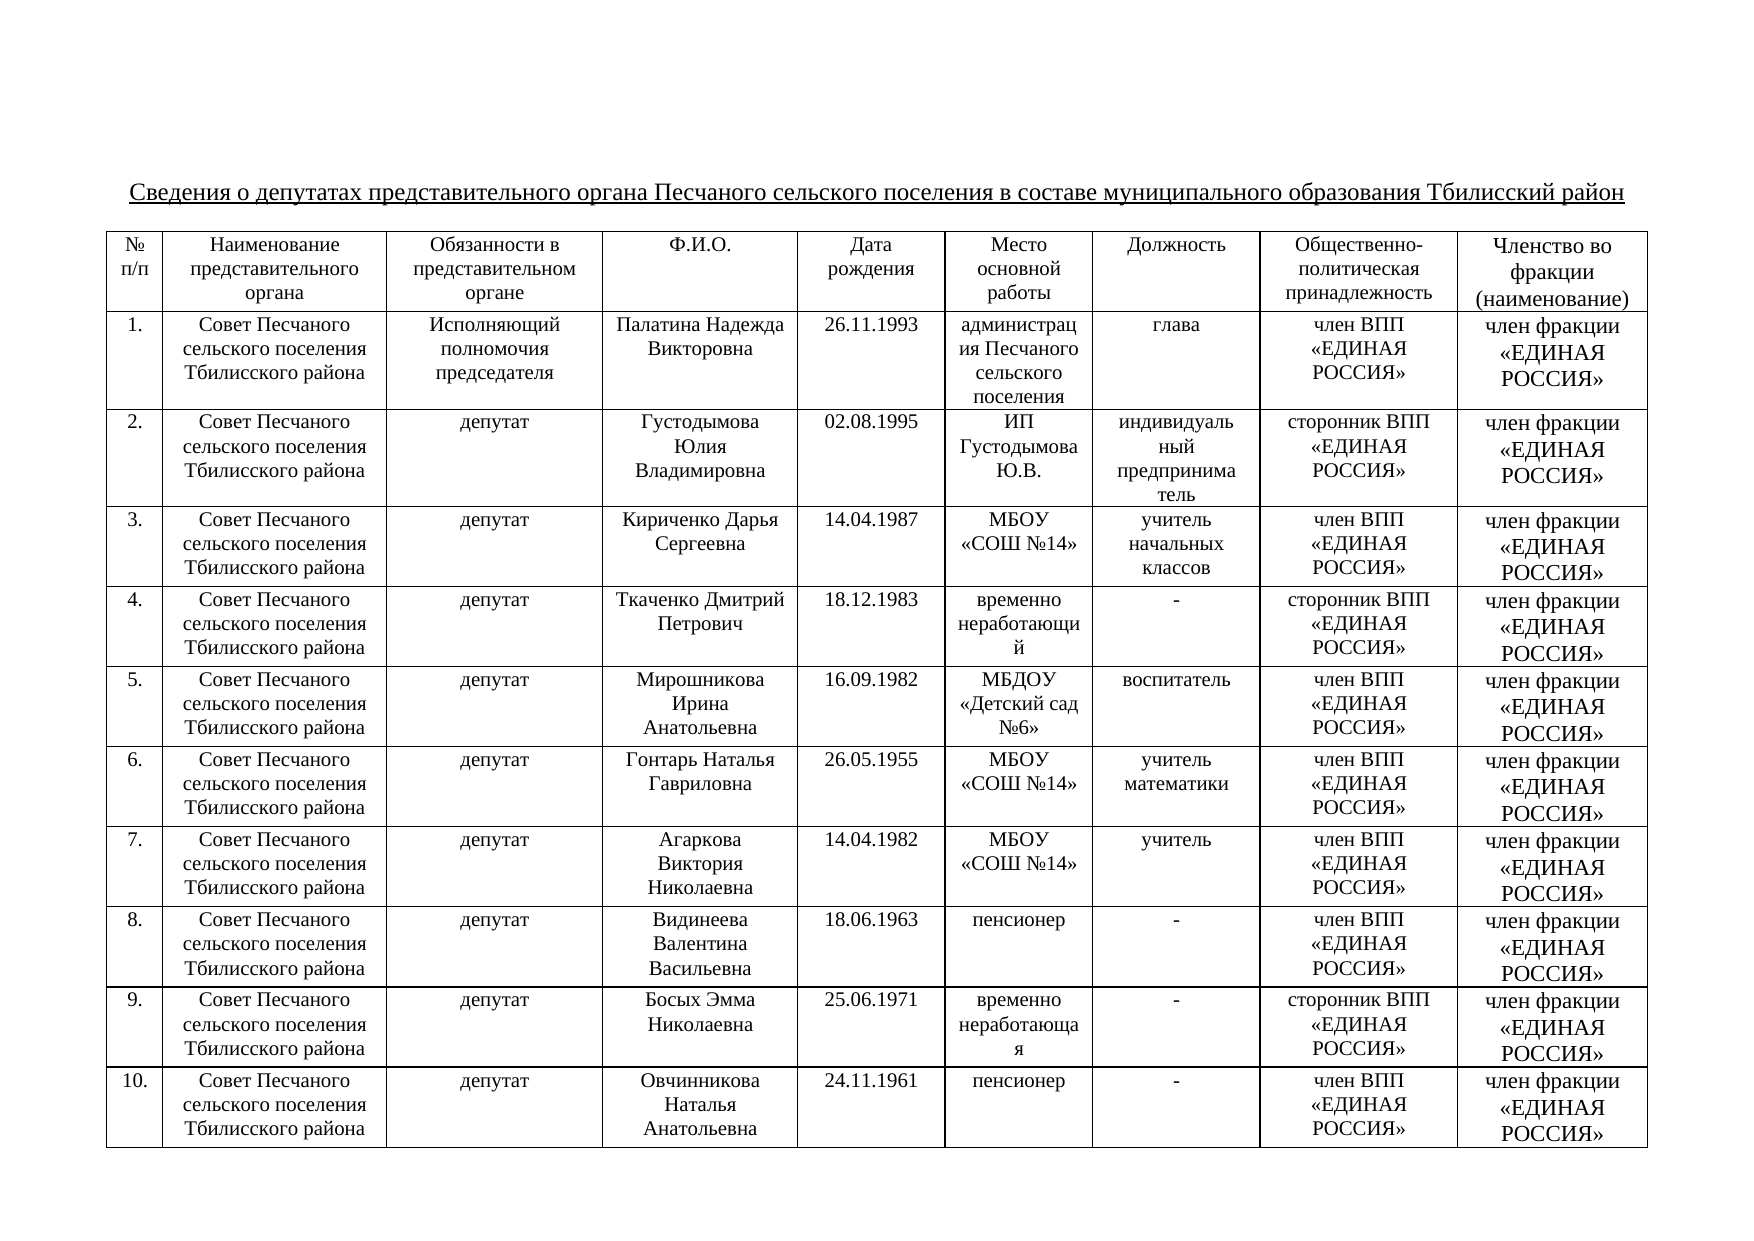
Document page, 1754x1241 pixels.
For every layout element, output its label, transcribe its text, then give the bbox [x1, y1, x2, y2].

table_cell 25.06.1971 [798, 988, 944, 1066]
table_header Обязанности в представительном органе [387, 232, 602, 311]
table_cell сторонник ВПП «ЕДИНАЯ РОССИЯ» [1261, 587, 1457, 666]
table_cell 4. [107, 587, 162, 666]
table_cell депутат [387, 507, 602, 586]
table_cell Совет Песчаного сельского поселения Тбилисского района [163, 667, 386, 746]
table_cell 9. [107, 988, 162, 1066]
table_cell Совет Песчаного сельского поселения Тбилисского района [163, 587, 386, 666]
table_cell Совет Песчаного сельского поселения Тбилисского района [163, 747, 386, 826]
table_cell 1. [107, 312, 162, 408]
table_cell индивидуаль ный предпринима тель [1093, 410, 1259, 506]
table_cell 5. [107, 667, 162, 746]
table_cell МБОУ «СОШ №14» [946, 827, 1092, 906]
table_cell 16.09.1982 [798, 667, 944, 746]
table_cell депутат [387, 410, 602, 506]
table_cell 10. [107, 1068, 162, 1147]
table_cell депутат [387, 827, 602, 906]
table_cell Кириченко Дарья Сергеевна [603, 507, 797, 586]
table_cell член ВПП «ЕДИНАЯ РОССИЯ» [1261, 827, 1457, 906]
table_cell член фракции «ЕДИНАЯ РОССИЯ» [1458, 587, 1647, 666]
table_cell депутат [387, 667, 602, 746]
table_cell МБОУ «СОШ №14» [946, 747, 1092, 826]
table_cell член фракции «ЕДИНАЯ РОССИЯ» [1458, 410, 1647, 506]
table_cell член ВПП «ЕДИНАЯ РОССИЯ» [1261, 667, 1457, 746]
table_cell учитель [1093, 827, 1259, 906]
text Сведения о депутатах представительного органа Песчаного сельского поселения в составе муниципального образования Тбилисский район [118, 177, 1636, 206]
table_cell - [1093, 1068, 1259, 1147]
table_cell Ткаченко Дмитрий Петрович [603, 587, 797, 666]
table_cell член фракции «ЕДИНАЯ РОССИЯ» [1458, 312, 1647, 408]
table_cell 3. [107, 507, 162, 586]
table_header Членство во фракции (наименование) [1458, 232, 1647, 311]
table_cell 6. [107, 747, 162, 826]
table_cell глава [1093, 312, 1259, 408]
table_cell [1261, 1068, 1457, 1147]
table_cell Агаркова Виктория Николаевна [603, 827, 797, 906]
table_cell 18.12.1983 [798, 587, 944, 666]
table_cell Совет Песчаного сельского поселения Тбилисского района [163, 827, 386, 906]
table_cell Босых Эмма Николаевна [603, 988, 797, 1066]
table_cell администрация Песчаного сельского поселения [946, 312, 1092, 408]
table_cell Видинеева Валентина Васильевна [603, 907, 797, 986]
table_cell МБДОУ «Детский сад №6» [946, 667, 1092, 746]
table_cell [163, 1068, 386, 1147]
table_cell член ВПП «ЕДИНАЯ РОССИЯ» [1261, 907, 1457, 986]
table_cell Овчинникова Наталья Анатольевна [603, 1068, 797, 1147]
table_header Ф.И.О. [603, 232, 797, 311]
table_header № п/п [107, 232, 162, 311]
table_cell 26.11.1993 [798, 312, 944, 408]
table_cell пенсионер [946, 907, 1092, 986]
table_cell член фракции «ЕДИНАЯ РОССИЯ» [1458, 507, 1647, 586]
table_cell 24.11.1961 [798, 1068, 944, 1147]
table_header Должность [1093, 232, 1259, 311]
table_cell временно неработающий [946, 587, 1092, 666]
table_header Общественно-политическая принадлежность [1261, 232, 1457, 311]
table_cell Палатина Надежда Викторовна [603, 312, 797, 408]
table_cell член ВПП «ЕДИНАЯ РОССИЯ» [1261, 747, 1457, 826]
table_cell депутат [387, 1068, 602, 1147]
table_cell Густодымова Юлия Владимировна [603, 410, 797, 506]
table_cell Совет Песчаного сельского поселения Тбилисского района [163, 410, 386, 506]
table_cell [1458, 1068, 1647, 1147]
table_cell 8. [107, 907, 162, 986]
table_cell Совет Песчаного сельского поселения Тбилисского района [163, 907, 386, 986]
table_cell пенсионер [946, 1068, 1092, 1147]
table_cell МБОУ «СОШ №14» [946, 507, 1092, 586]
table_cell член ВПП «ЕДИНАЯ РОССИЯ» [1261, 312, 1457, 408]
table_cell депутат [387, 587, 602, 666]
table_cell - [1093, 587, 1259, 666]
table_cell депутат [387, 747, 602, 826]
table_header Наименование представительного органа [163, 232, 386, 311]
table_cell Совет Песчаного сельского поселения Тбилисского района [163, 312, 386, 408]
table_cell Совет Песчаного сельского поселения Тбилисского района [163, 507, 386, 586]
table_cell временно неработающая [946, 988, 1092, 1066]
table_cell 02.08.1995 [798, 410, 944, 506]
table_cell Совет Песчаного сельского поселения Тбилисского района [163, 988, 386, 1066]
table_header Место основной работы [946, 232, 1092, 311]
table_cell член фракции «ЕДИНАЯ РОССИЯ» [1458, 907, 1647, 986]
table_cell учитель начальных классов [1093, 507, 1259, 586]
table_cell член фракции «ЕДИНАЯ РОССИЯ» [1458, 988, 1647, 1066]
table_cell 26.05.1955 [798, 747, 944, 826]
table_cell 18.06.1963 [798, 907, 944, 986]
table_cell 14.04.1982 [798, 827, 944, 906]
table_cell член фракции «ЕДИНАЯ РОССИЯ» [1458, 667, 1647, 746]
table_cell - [1093, 907, 1259, 986]
table_header Дата рождения [798, 232, 944, 311]
table_cell член фракции «ЕДИНАЯ РОССИЯ» [1458, 827, 1647, 906]
table_cell 14.04.1987 [798, 507, 944, 586]
table_cell депутат [387, 907, 602, 986]
table_cell Мирошникова Ирина Анатольевна [603, 667, 797, 746]
table_cell 2. [107, 410, 162, 506]
table_cell ИП Густодымова Ю.В. [946, 410, 1092, 506]
table_cell сторонник ВПП «ЕДИНАЯ РОССИЯ» [1261, 410, 1457, 506]
table_cell - [1093, 988, 1259, 1066]
table_cell сторонник ВПП «ЕДИНАЯ РОССИЯ» [1261, 988, 1457, 1066]
table_cell воспитатель [1093, 667, 1259, 746]
table_cell 7. [107, 827, 162, 906]
table_cell Исполняющий полномочия председателя [387, 312, 602, 408]
table_cell член ВПП «ЕДИНАЯ РОССИЯ» [1261, 507, 1457, 586]
table_cell учитель математики [1093, 747, 1259, 826]
table_cell член фракции «ЕДИНАЯ РОССИЯ» [1458, 747, 1647, 826]
table_cell Гонтарь Наталья Гавриловна [603, 747, 797, 826]
table_cell депутат [387, 988, 602, 1066]
